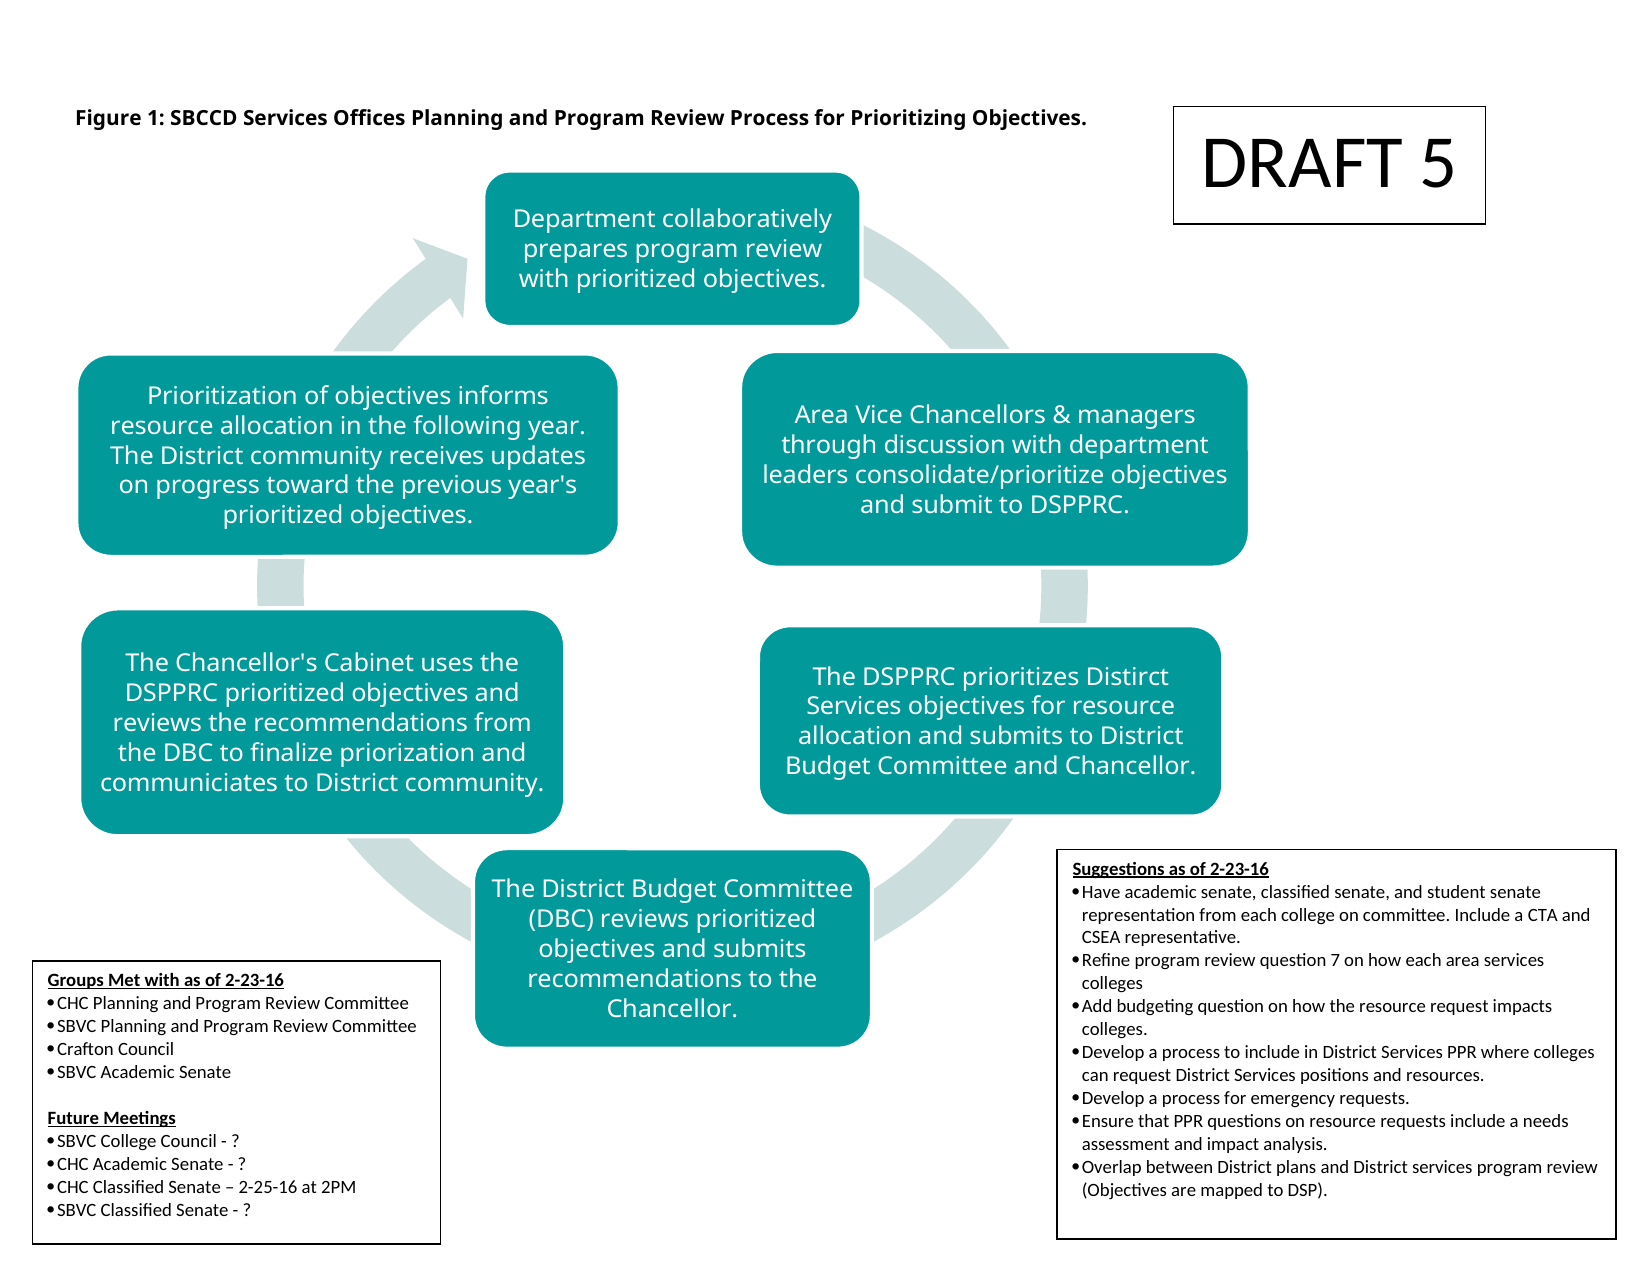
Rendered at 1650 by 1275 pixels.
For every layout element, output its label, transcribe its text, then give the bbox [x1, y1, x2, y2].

text Figure 1: SBCCD Services Offices Planning and Program Review Process for Prioritizing Objectives. [75, 103, 1500, 131]
